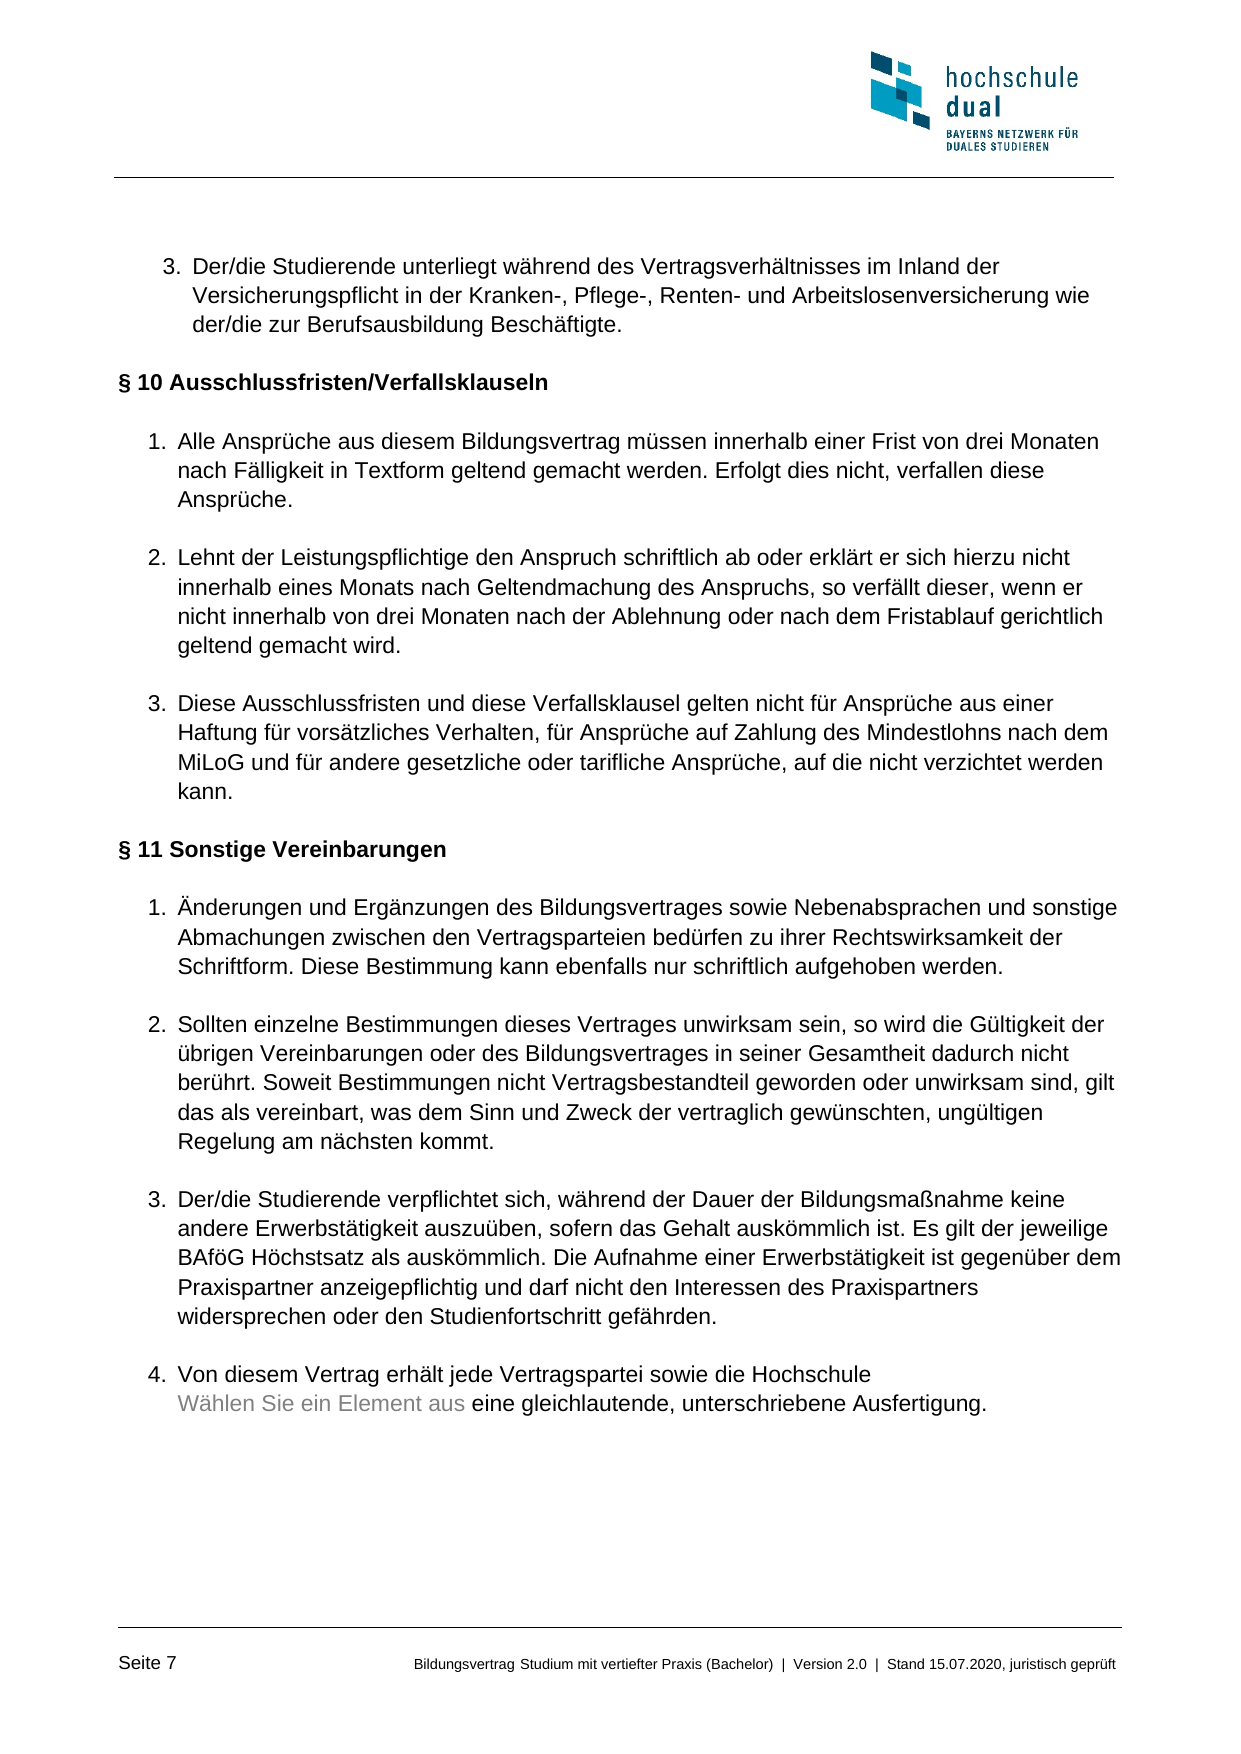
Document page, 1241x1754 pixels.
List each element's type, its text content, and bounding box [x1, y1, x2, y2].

list Sollten einzelne Bestimmungen dieses Vertrages unwirksam sein, so wird die Gültigkeit der übrigen Vereinbarungen oder des Bildungsvertrages in seiner Gesamtheit dadurch nicht berührt. Soweit Bestimmungen nicht Vertragsbestandteil geworden oder unwirksam sind, gilt das als vereinbart, was dem Sinn und Zweck der vertraglich gewünschten, ungültigen Regelung am nächsten kommt. [148, 1009, 1122, 1184]
text Von diesem Vertrag erhält jede Vertragspartei sowie die Hochschule eine gleichlautende, unterschriebene Ausfertigung. [148, 1359, 1122, 1417]
text § 11 Sonstige Vereinbarungen [118, 834, 1122, 863]
list § 10 Ausschlussfristen/Verfallsklauseln [118, 367, 1122, 397]
text Der/die Studierende unterliegt während des Vertragsverhältnisses im Inland der Versicherungspflicht in der Kranken-, Pflege-, Renten- und Arbeitslosenversicherung wie der/die zur Berufsausbildung Beschäftigte. [162, 251, 1122, 338]
picture [858, 39, 1087, 161]
list Lehnt der Leistungspflichtige den Anspruch schriftlich ab oder erklärt er sich hierzu nicht innerhalb eines Monats nach Geltendmachung des Anspruchs, so verfällt dieser, wenn er nicht innerhalb von drei Monaten nach der Ablehnung oder nach dem Fristablauf gerichtlich geltend gemacht wird. [148, 542, 1122, 659]
list Änderungen und Ergänzungen des Bildungsvertrages sowie Nebenabsprachen und sonstige Abmachungen zwischen den Vertragsparteien bedürfen zu ihrer Rechtswirksamkeit der Schriftform. Diese Bestimmung kann ebenfalls nur schriftlich aufgehoben werden. [148, 892, 1122, 980]
list Alle Ansprüche aus diesem Bildungsvertrag müssen innerhalb einer Frist von drei Monaten nach Fälligkeit in Textform geltend gemacht werden. Erfolgt dies nicht, verfallen diese Ansprüche. [148, 426, 1122, 513]
list Diese Ausschlussfristen und diese Verfallsklausel gelten nicht für Ansprüche aus einer Haftung für vorsätzliches Verhalten, für Ansprüche auf Zahlung des Mindestlohns nach dem MiLoG und für andere gesetzliche oder tarifliche Ansprüche, auf die nicht verzichtet werden kann. [148, 688, 1122, 805]
list Der/die Studierende verpflichtet sich, während der Dauer der Bildungsmaßnahme keine andere Erwerbstätigkeit auszuüben, sofern das Gehalt auskömmlich ist. Es gilt der jeweilige BAföG Höchstsatz als auskömmlich. Die Aufnahme einer Erwerbstätigkeit ist gegenüber dem Praxispartner anzeigepflichtig und darf nicht den Interessen des Praxispartners widersprechen oder den Studienfortschritt gefährden. [148, 1184, 1122, 1330]
